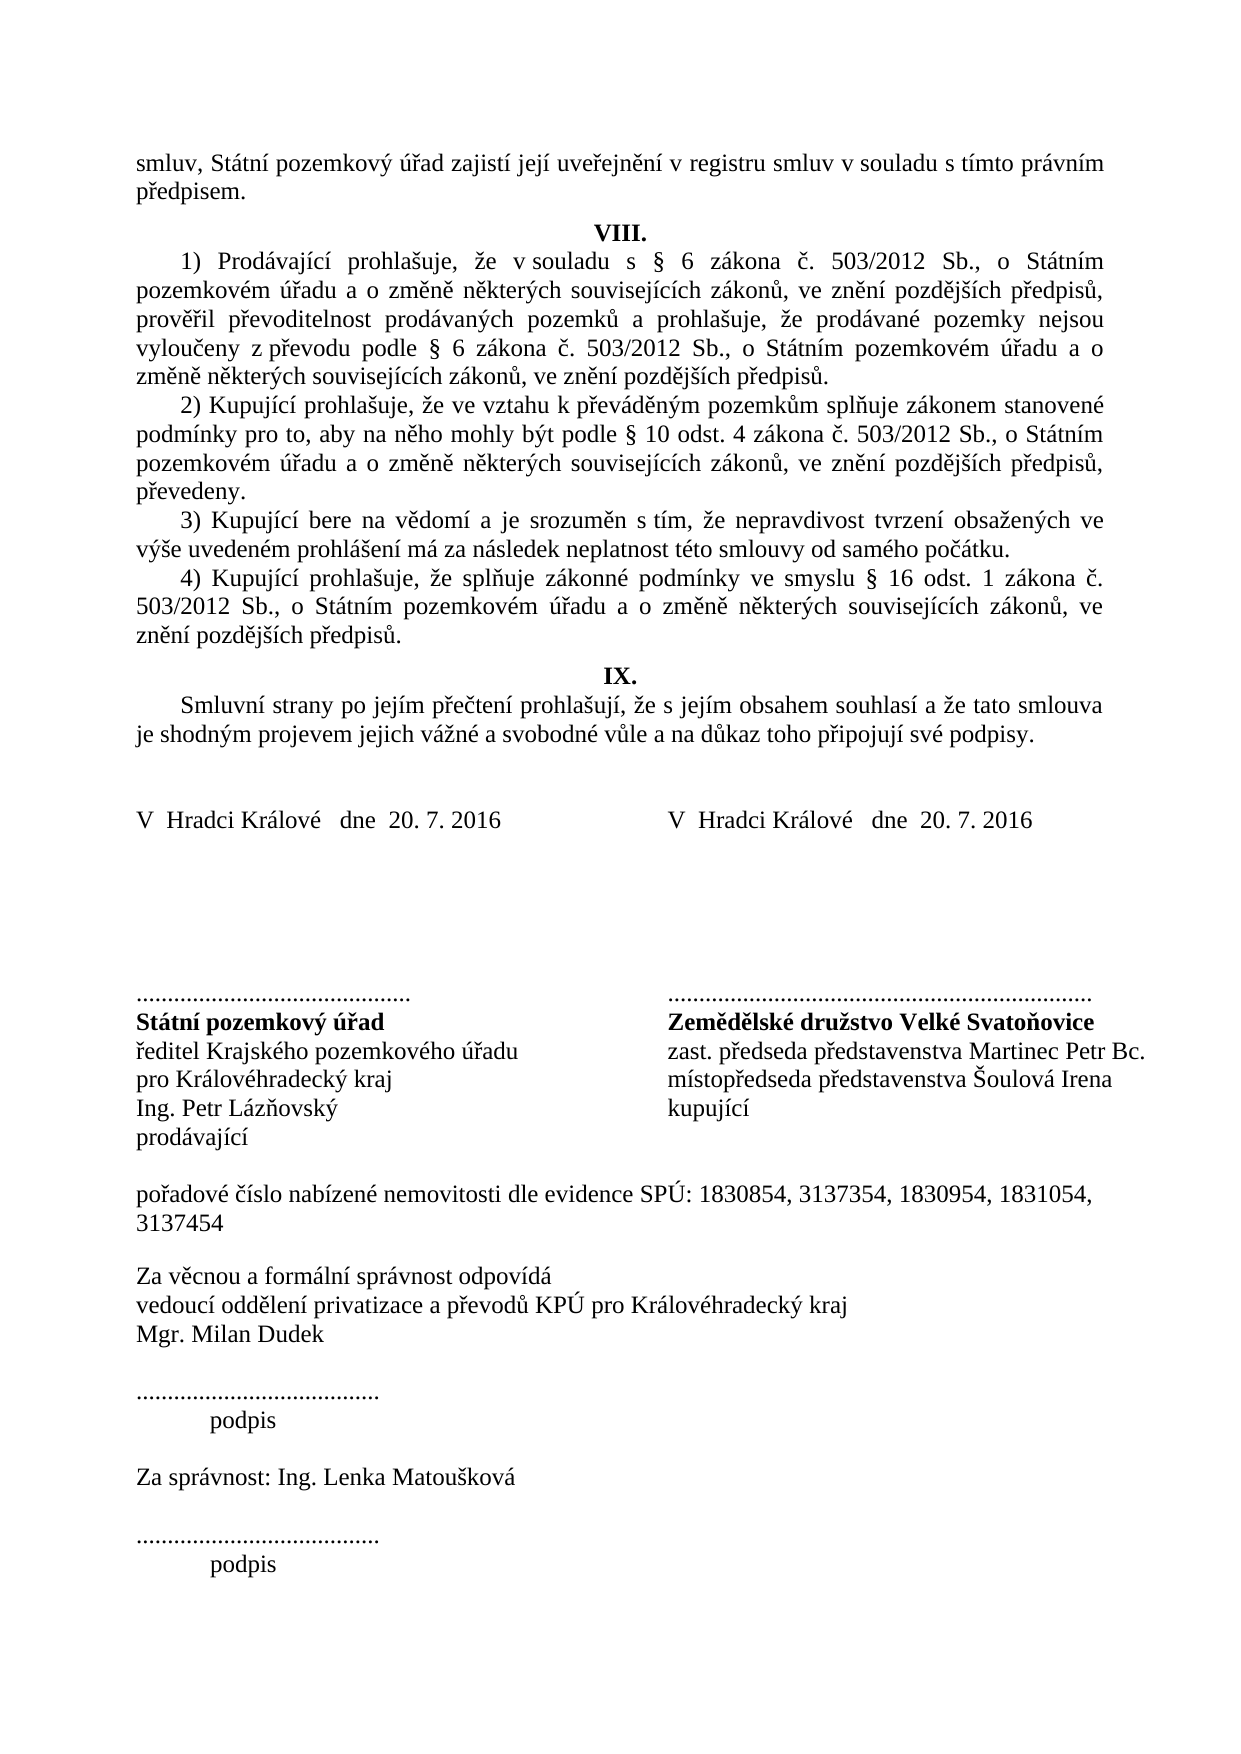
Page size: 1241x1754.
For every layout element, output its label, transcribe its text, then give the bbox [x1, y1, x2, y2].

text 2) Kupující prohlašuje, že ve vztahu k převáděným pozemkům splňuje zákonem stanovené podmínky pro to, aby na něho mohly být podle § 10 odst. 4 zákona č. 503/2012 Sb., o Státním pozemkovém úřadu a o změně některých souvisejících zákonů, ve znění pozdějších předpisů, převedeny. [136, 390, 1104, 505]
text VIII. [136, 218, 1104, 246]
text pro Královéhradecký kraj místopředseda představenstva Šoulová Irena [136, 1064, 1140, 1093]
text Ing. Petr Lázňovský kupující [136, 1093, 1104, 1122]
text Za věcnou a formální správnost odpovídá [136, 1261, 1104, 1290]
text 4) Kupující prohlašuje, že splňuje zákonné podmínky ve smyslu § 16 odst. 1 zákona č. 503/2012 Sb., o Státním pozemkovém úřadu a o změně některých souvisejících zákonů, ve znění pozdějších předpisů. [136, 563, 1104, 649]
text podpis [136, 1549, 1104, 1577]
text Mgr. Milan Dudek [136, 1319, 1104, 1347]
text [136, 148, 1104, 205]
text ....................................... [136, 1376, 1104, 1405]
text pořadové číslo nabízené nemovitosti dle evidence SPÚ: 1830854, 3137354, 1830954, 1831054, 3137454 [136, 1179, 1104, 1261]
text Za správnost: Ing. Lenka Matoušková [136, 1462, 1104, 1491]
text 1) Prodávající prohlašuje, že v souladu s § 6 zákona č. 503/2012 Sb., o Státním pozemkovém úřadu a o změně některých souvisejících zákonů, ve znění pozdějších předpisů, prověřil převoditelnost prodávaných pozemků a prohlašuje, že prodávané pozemky nejsou vyloučeny z převodu podle § 6 zákona č. 503/2012 Sb., o Státním pozemkovém úřadu a o změně některých souvisejících zákonů, ve znění pozdějších předpisů. [136, 246, 1104, 390]
text ............................................ .................................................................... [136, 978, 1104, 1007]
text V Hradci Králové dne 20. 7. 2016 V Hradci Králové dne 20. 7. 2016 [136, 805, 1104, 834]
text Smluvní strany po jejím přečtení prohlašují, že s jejím obsahem souhlasí a že tato smlouva je shodným projevem jejich vážné a svobodné vůle a na důkaz toho připojují své podpisy. [136, 690, 1104, 748]
text 3) Kupující bere na vědomí a je srozuměn s tím, že nepravdivost tvrzení obsažených ve výše uvedeném prohlášení má za následek neplatnost této smlouvy od samého počátku. [136, 505, 1104, 563]
text IX. [136, 661, 1104, 690]
text podpis [136, 1405, 1104, 1434]
text vedoucí oddělení privatizace a převodů KPÚ pro Královéhradecký kraj [136, 1290, 1104, 1319]
text ....................................... [136, 1520, 1104, 1549]
text Státní pozemkový úřad Zemědělské družstvo Velké Svatoňovice [136, 1007, 1104, 1036]
text ředitel Krajského pozemkového úřadu zast. předseda představenstva Martinec Petr Bc. [136, 1036, 1169, 1064]
text prodávající [136, 1122, 1104, 1151]
